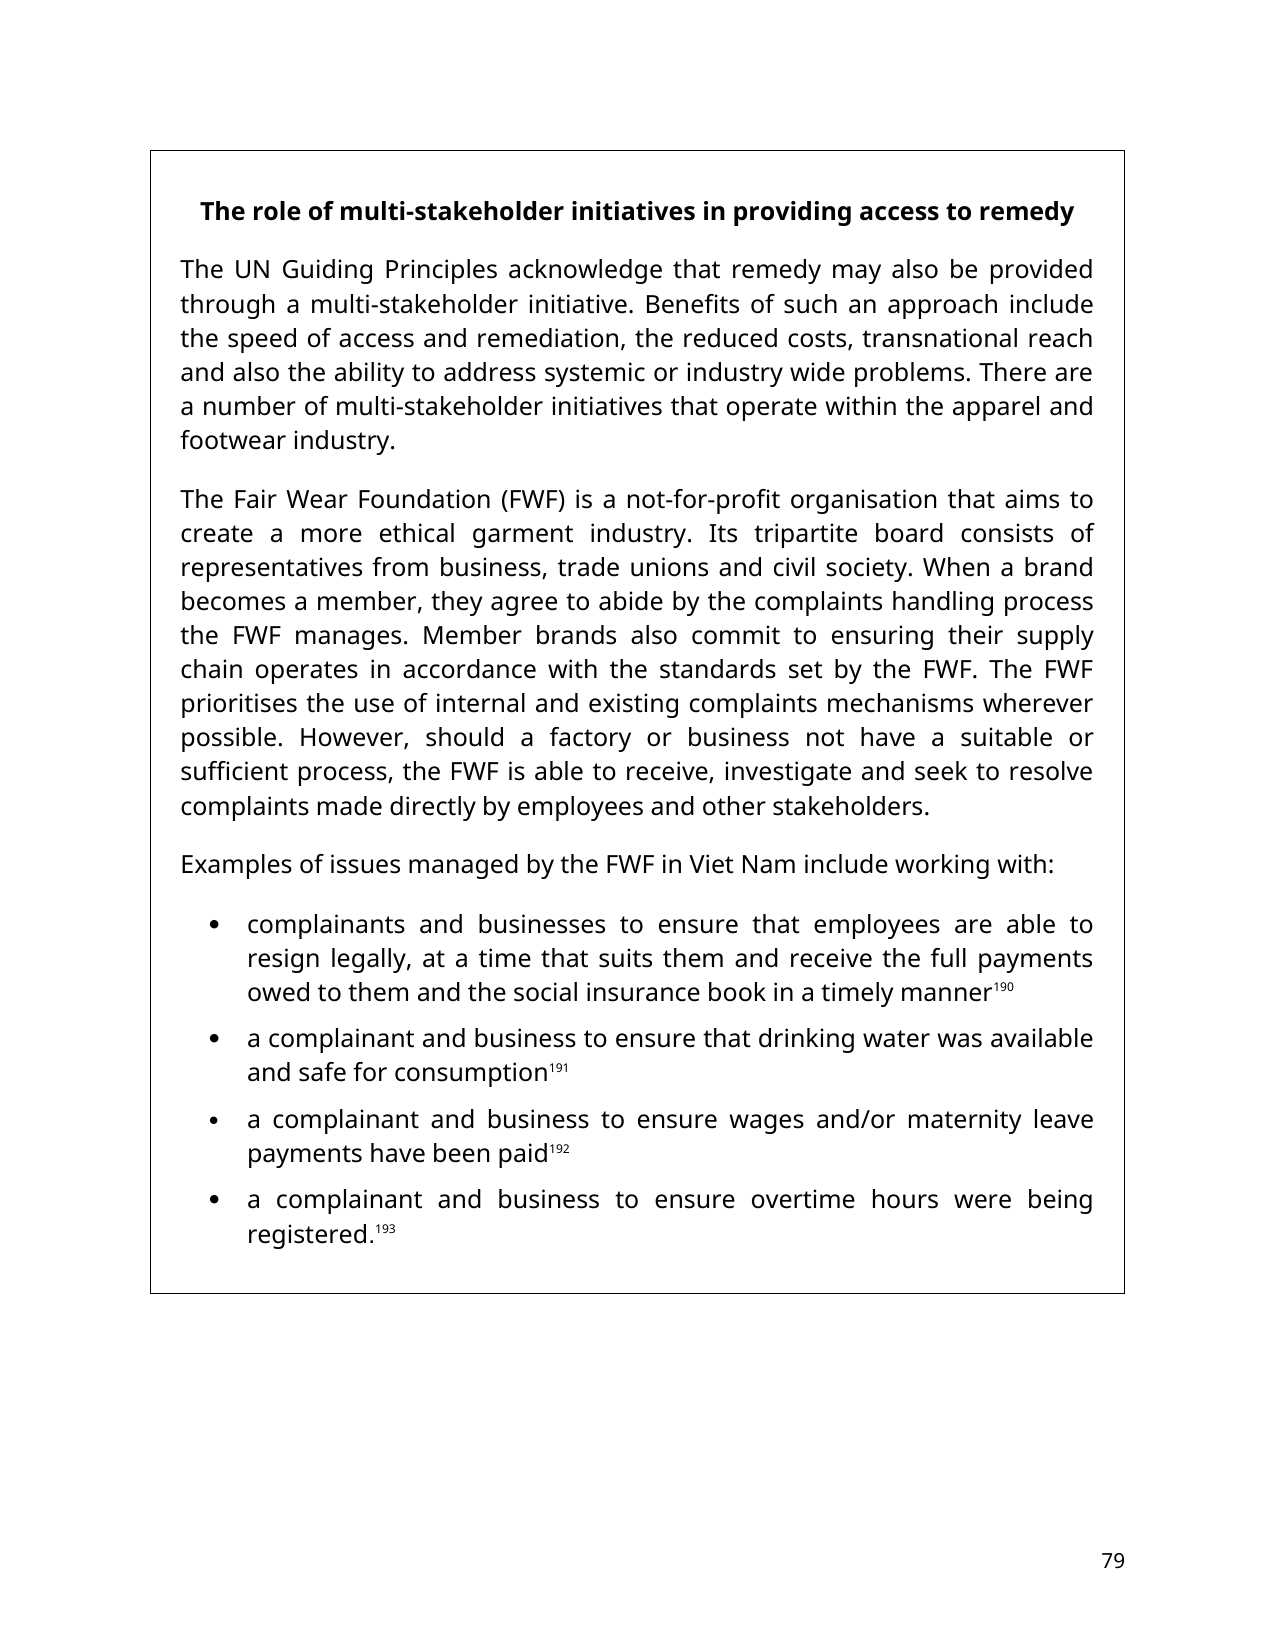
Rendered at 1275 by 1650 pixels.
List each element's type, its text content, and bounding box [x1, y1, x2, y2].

table_header The role of multi-stakeholder initiatives in providing access to remedy The UN Guiding Principles acknowledge that remedy may also be provided through a multi-stakeholder initiative. Benefits of such an approach include the speed of access and remediation, the reduced costs, transnational reach and also the ability to address systemic or industry wide problems. There are a number of multi-stakeholder initiatives that operate within the apparel and footwear industry. The Fair Wear Foundation (FWF) is a not-for-profit organisation that aims to create a more ethical garment industry. Its tripartite board consists of representatives from business, trade unions and civil society. When a brand becomes a member, they agree to abide by the complaints handling process the FWF manages. Member brands also commit to ensuring their supply chain operates in accordance with the standards set by the FWF. The FWF prioritises the use of internal and existing complaints mechanisms wherever possible. However, should a factory or business not have a suitable or sufficient process, the FWF is able to receive, investigate and seek to resolve complaints made directly by employees and other stakeholders. Examples of issues managed by the FWF in Viet Nam include working with: complainants and businesses to ensure that employees are able to resign legally, at a time that suits them and receive the full payments owed to them and the social insurance book in a timely manner a complainant and business to ensure that drinking water was available and safe for consumption a complainant and business to ensure wages and/or maternity leave payments have been paid a complainant and business to ensure overtime hours were being registered. [151, 151, 1124, 1292]
